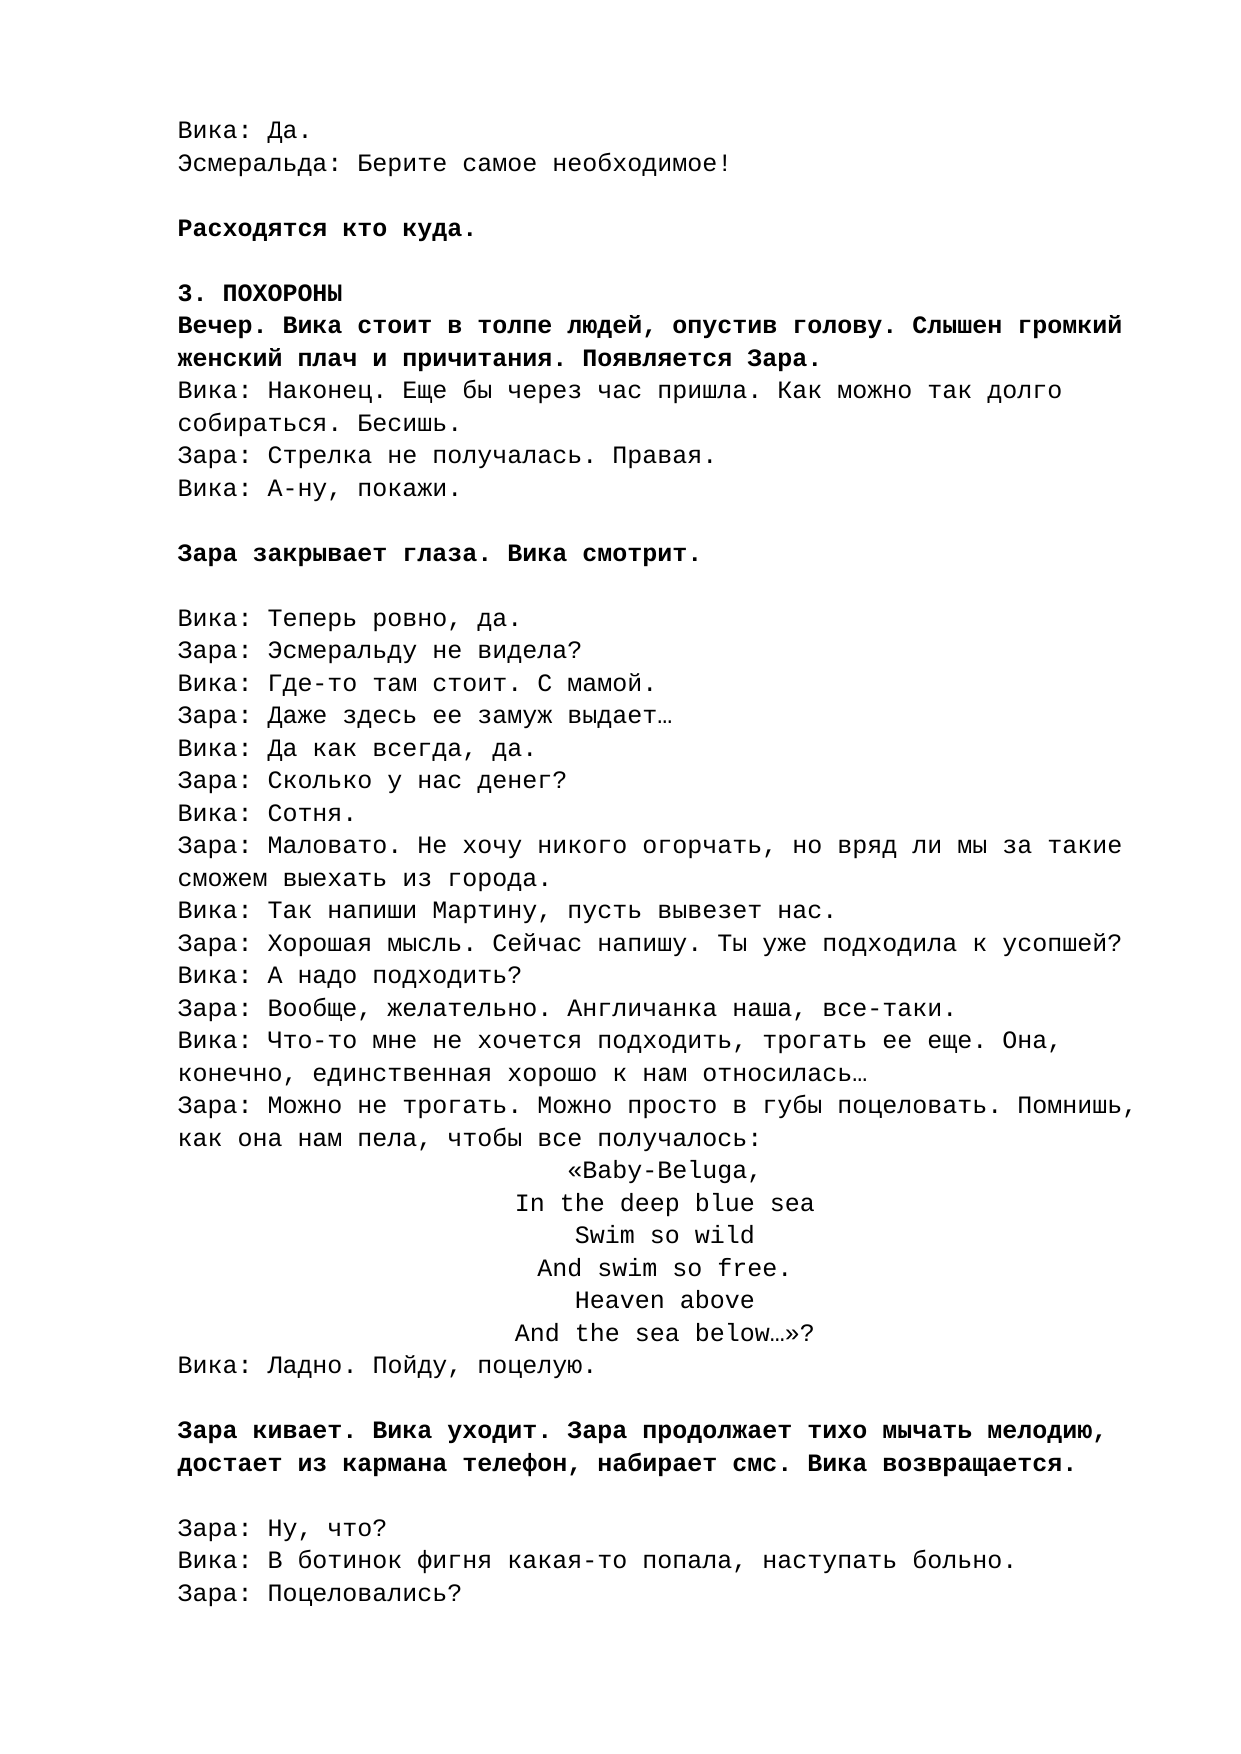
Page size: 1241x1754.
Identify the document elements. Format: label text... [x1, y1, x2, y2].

text Зара: Стрелка не получалась. Правая. [177, 443, 1152, 471]
text Зара: Сколько у нас денег? [177, 768, 1152, 796]
text Зара: Можно не трогать. Можно просто в губы поцеловать. Помнишь, как она нам пела, чтобы все получалось: [177, 1093, 1152, 1154]
text 3. ПОХОРОНЫ [177, 281, 1152, 309]
text Зара: Поцеловались? [177, 1581, 1152, 1609]
text Зара: Эсмеральду не видела? [177, 638, 1152, 666]
text Вика: Так напиши Мартину, пусть вывезет нас. [177, 898, 1152, 926]
text Зара: Ну, что? [177, 1516, 1152, 1544]
text Вика: Где-то там стоит. С мамой. [177, 671, 1152, 699]
text Зара: Хорошая мысль. Сейчас напишу. Ты уже подходила к усопшей? [177, 931, 1152, 959]
text Вика: Ладно. Пойду, поцелую. [177, 1353, 1152, 1381]
text Swim so wild [177, 1223, 1152, 1251]
text Вика: Сотня. [177, 801, 1152, 829]
text Вика: Что-то мне не хочется подходить, трогать ее еще. Она, конечно, единственная хорошо к нам относилась… [177, 1028, 1152, 1089]
text «Baby-Beluga, [177, 1158, 1152, 1186]
text Вика: А-ну, покажи. [177, 476, 1152, 504]
text Зара: Вообще, желательно. Англичанка наша, все-таки. [177, 996, 1152, 1024]
text And the sea below…»? [177, 1321, 1152, 1349]
text Расходятся кто куда. [177, 216, 1152, 244]
text And swim so free. [177, 1256, 1152, 1284]
text Зара кивает. Вика уходит. Зара продолжает тихо мычать мелодию, достает из кармана телефон, набирает смс. Вика возвращается. [177, 1418, 1152, 1479]
text Вика: В ботинок фигня какая-то попала, наступать больно. [177, 1548, 1152, 1576]
text Зара закрывает глаза. Вика смотрит. [177, 541, 1152, 569]
text Вика: Да как всегда, да. [177, 736, 1152, 764]
text Вика: Наконец. Еще бы через час пришла. Как можно так долго собираться. Бесишь. [177, 378, 1152, 439]
text Зара: Маловато. Не хочу никого огорчать, но вряд ли мы за такие сможем выехать из города. [177, 833, 1152, 894]
text Эсмеральда: Берите самое необходимое! [177, 151, 1152, 179]
text In the deep blue sea [177, 1191, 1152, 1219]
text Вечер. Вика стоит в толпе людей, опустив голову. Слышен громкий женский плач и причитания. Появляется Зара. [177, 313, 1152, 374]
text Зара: Даже здесь ее замуж выдает… [177, 703, 1152, 731]
text Heaven above [177, 1288, 1152, 1316]
text Вика: Теперь ровно, да. [177, 606, 1152, 634]
text Вика: Да. [177, 118, 1152, 146]
text Вика: А надо подходить? [177, 963, 1152, 991]
